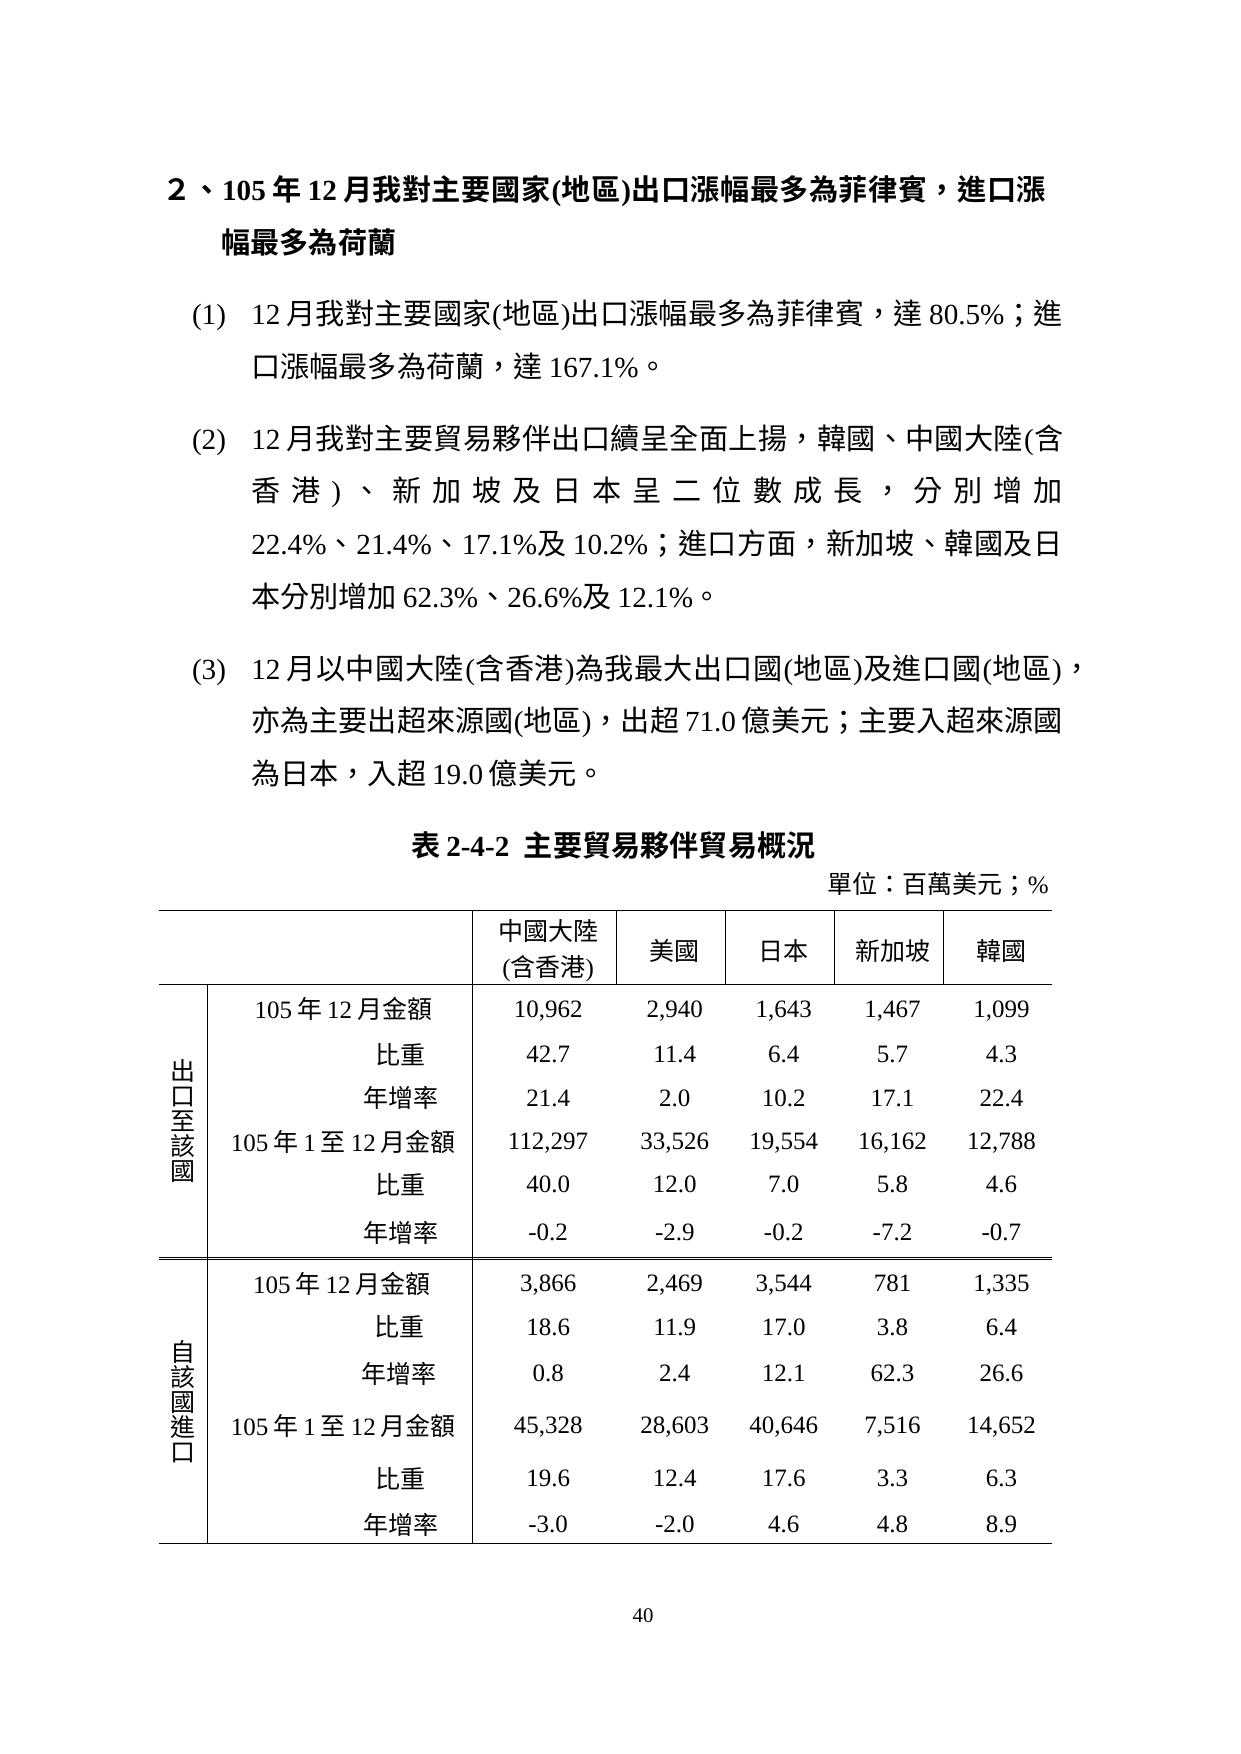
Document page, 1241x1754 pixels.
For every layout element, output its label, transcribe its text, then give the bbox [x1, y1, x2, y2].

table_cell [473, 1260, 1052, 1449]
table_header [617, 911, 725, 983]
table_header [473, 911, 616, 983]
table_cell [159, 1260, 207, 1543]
list 12月以中國大陸(含香港)為我最大出口國(地區)及進口國(地區)，亦為主要出超來源國(地區)，出超71.0億美元；主要入超來源國為日本，入超19.0億美元。 [192, 645, 1063, 793]
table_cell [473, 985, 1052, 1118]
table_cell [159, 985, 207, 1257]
text ２、105年12月我對主要國家(地區)出口漲幅最多為菲律賓，進口漲幅最多為荷蘭 [162, 166, 1048, 262]
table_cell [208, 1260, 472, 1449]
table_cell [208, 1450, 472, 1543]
list 12月我對主要貿易夥伴出口續呈全面上揚，韓國、中國大陸(含香港)、新加坡及日本呈二位數成長，分別增加22.4%、21.4%、17.1%及10.2%；進口方面，新加坡、韓國及日本分別增加62.3%、26.6%及12.1%。 [192, 415, 1063, 616]
text 表2-4-2 主要貿易夥伴貿易概況 [162, 822, 1064, 865]
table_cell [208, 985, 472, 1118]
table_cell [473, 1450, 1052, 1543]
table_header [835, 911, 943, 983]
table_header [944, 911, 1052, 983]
list 12月我對主要國家(地區)出口漲幅最多為菲律賓，達80.5%；進口漲幅最多為荷蘭，達167.1%。 [192, 291, 1063, 386]
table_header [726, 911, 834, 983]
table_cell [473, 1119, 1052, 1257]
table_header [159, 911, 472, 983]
text 單位：百萬美元；% [162, 865, 1048, 901]
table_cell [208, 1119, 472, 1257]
